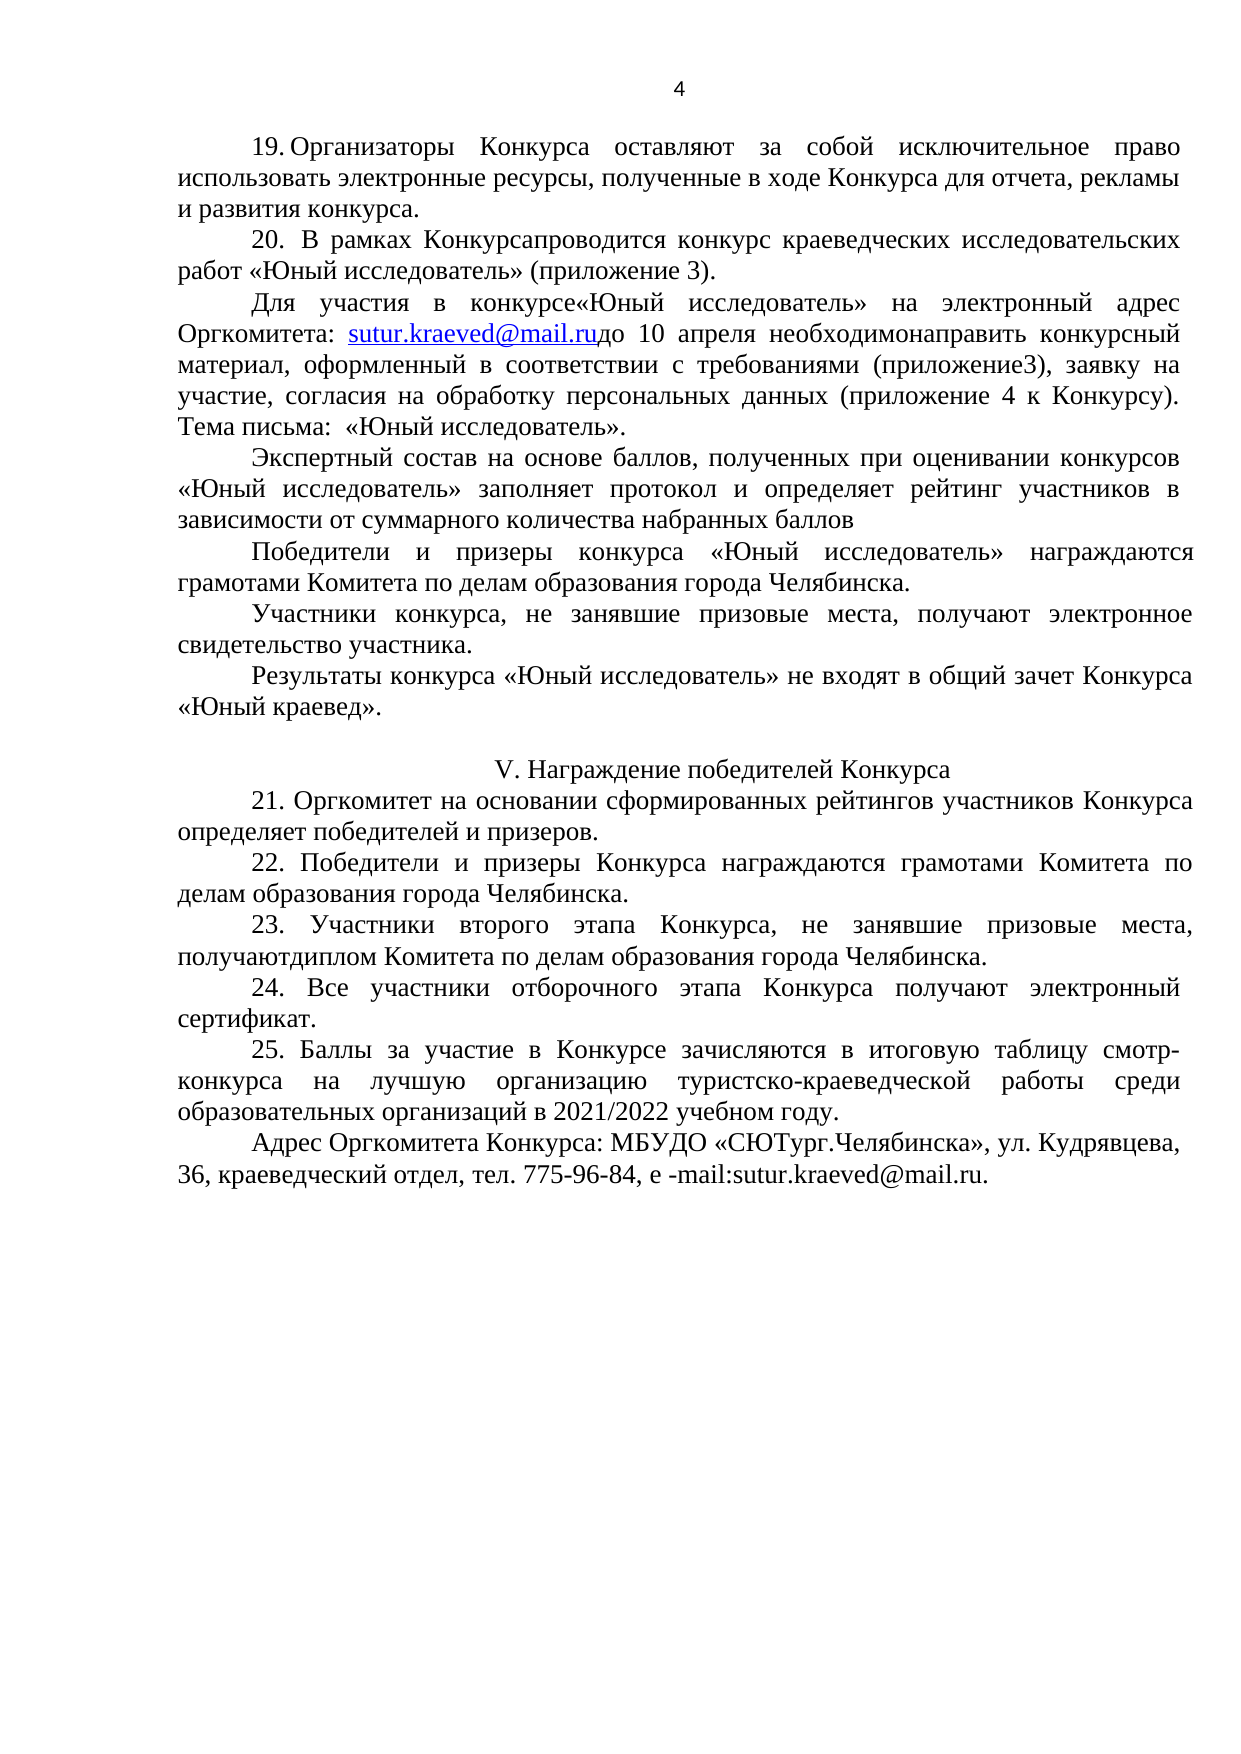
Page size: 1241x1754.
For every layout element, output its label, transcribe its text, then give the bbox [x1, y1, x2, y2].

text Победители и призеры конкурса «Юный исследователь» награждаются грамотами Комитета по делам образования города Челябинска. [177, 535, 1194, 597]
text 22. Победители и призеры Конкурса награждаются грамотами Комитета по делам образования города Челябинска. [177, 846, 1194, 908]
text Участники конкурса, не занявшие призовые места, получают электронное свидетельство участника. [177, 597, 1194, 659]
list Организаторы Конкурса оставляют за собой исключительное право использовать электронные ресурсы, полученные в ходе Конкурса для отчета, рекламы и развития конкурса. [177, 130, 1181, 223]
text 24. Все участники отборочного этапа Конкурса получают электронный сертификат. [177, 971, 1181, 1033]
list В рамках Конкурсапроводится конкурс краеведческих исследовательских работ «Юный исследователь» (приложение 3). [177, 223, 1181, 286]
text 23. Участники второго этапа Конкурса, не занявшие призовые места, получаютдиплом Комитета по делам образования города Челябинска. [177, 908, 1194, 971]
text Результаты конкурса «Юный исследователь» не входят в общий зачет Конкурса «Юный краевед». [177, 659, 1194, 722]
text 21. Оргкомитет на основании сформированных рейтингов участников Конкурса определяет победителей и призеров. [177, 784, 1194, 846]
text Для участия в конкурсе«Юный исследователь» на электронный адрес Оргкомитета: sutur.kraeved@mail.ruдо 10 апреля необходимонаправить конкурсный материал, оформленный в соответствии с требованиями (приложение3), заявку на участие, согласия на обработку персональных данных (приложение 4 к Конкурсу). Тема письма: «Юный исследователь». [177, 286, 1181, 441]
text Экспертный состав на основе баллов, полученных при оценивании конкурсов «Юный исследователь» заполняет протокол и определяет рейтинг участников в зависимости от суммарного количества набранных баллов [177, 441, 1181, 535]
text 25. Баллы за участие в Конкурсе зачисляются в итоговую таблицу смотр-конкурса на лучшую организацию туристско-краеведческой работы среди образовательных организаций в 2021/2022 учебном году. [177, 1033, 1181, 1127]
text V. Награждение победителей Конкурса [177, 753, 1194, 784]
text Адрес Оргкомитета Конкурса: МБУДО «СЮТург.Челябинска», ул. Кудрявцева, 36, краеведческий отдел, тел. 775-96-84, e -mail:sutur.kraeved@mail.ru. [177, 1127, 1181, 1189]
